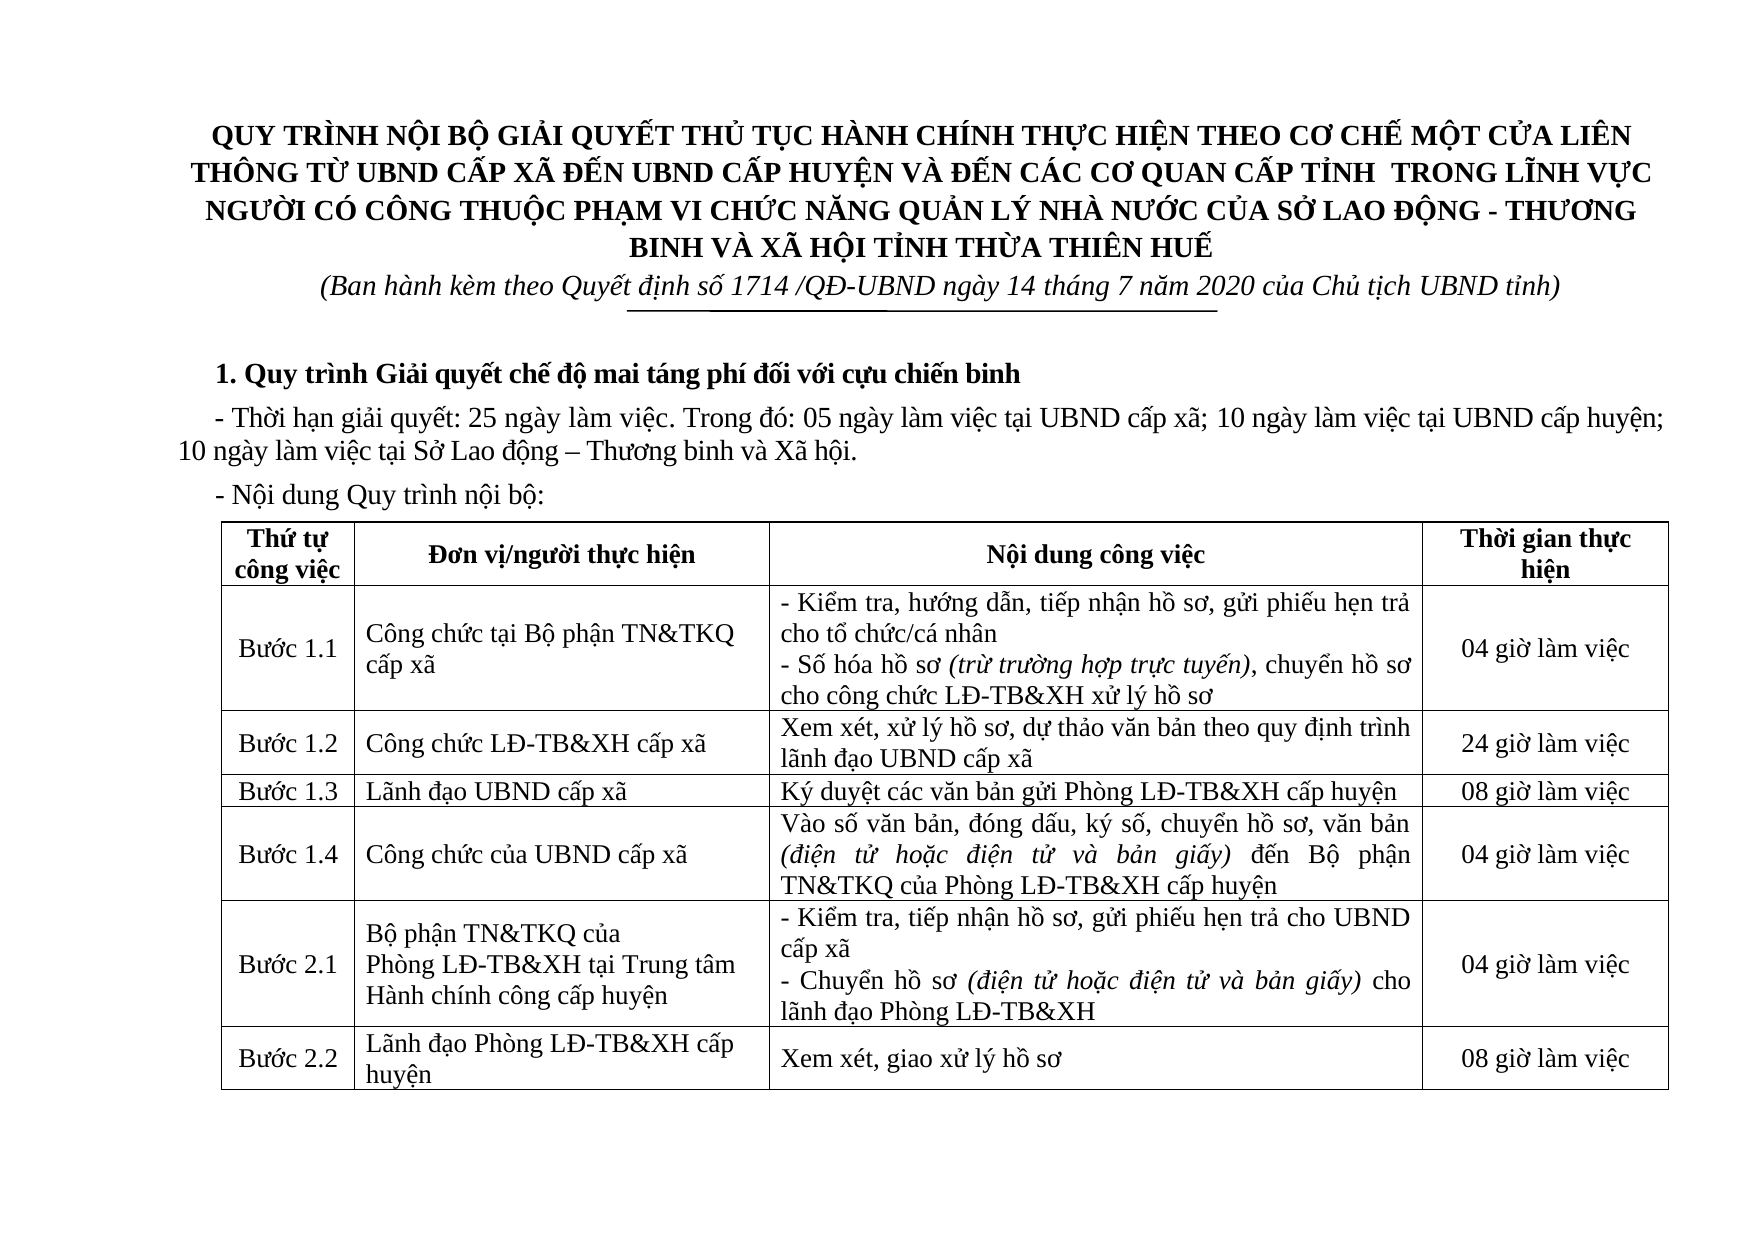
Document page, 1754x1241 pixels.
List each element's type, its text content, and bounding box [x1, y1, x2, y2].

table_cell 04 giờ làm việc [1423, 807, 1668, 900]
table_cell 24 giờ làm việc [1423, 711, 1668, 774]
table_cell Xem xét, xử lý hồ sơ, dự thảo văn bản theo quy định trình lãnh đạo UBND cấp xã [770, 711, 1422, 774]
text 1. Quy trình Giải quyết chế độ mai táng phí đối với cựu chiến binh [177, 356, 375, 389]
table_cell Vào số văn bản, đóng dấu, ký số, chuyển hồ sơ, văn bản (điện tử hoặc điện tử và bản giấy) đến Bộ phận TN&TKQ của Phòng LĐ-TB&XH cấp huyện [770, 807, 1422, 900]
table_cell Xem xét, giao xử lý hồ sơ [770, 1027, 1422, 1089]
table_cell Lãnh đạo Phòng LĐ-TB&XH cấp huyện [355, 1027, 769, 1089]
table_cell - Kiểm tra, tiếp nhận hồ sơ, gửi phiếu hẹn trả cho UBND cấp xã - Chuyển hồ sơ (điện tử hoặc điện tử và bản giấy) cho lãnh đạo Phòng LĐ-TB&XH [770, 901, 1422, 1026]
table_cell Bước 2.1 [222, 901, 354, 1026]
table_cell Lãnh đạo UBND cấp xã [355, 775, 769, 806]
table_header Đơn vị/người thực hiện [355, 523, 769, 585]
table_cell Bước 1.4 [222, 807, 354, 900]
text (Ban hành kèm theo Quyết định số 1714 /QĐ-UBND ngày 14 tháng 7 năm 2020 của Chủ tịch UBND tỉnh) [177, 268, 1665, 302]
text - Nội dung Quy trình nội bộ: [177, 477, 1665, 511]
table_cell Công chức của UBND cấp xã [355, 807, 769, 900]
table_cell Ký duyệt các văn bản gửi Phòng LĐ-TB&XH cấp huyện [770, 775, 1422, 806]
table_cell Bước 1.2 [222, 711, 354, 774]
table_cell 04 giờ làm việc [1423, 901, 1668, 1026]
text 1. Quy trình Giải quyết chế độ mai táng phí đối với cựu chiến binh [398, 356, 1665, 389]
table_header Thời gian thực hiện [1423, 523, 1668, 585]
text QUY TRÌNH NỘI BỘ GIẢI QUYẾT THỦ TỤC HÀNH CHÍNH THỰC HIỆN THEO CƠ CHẾ MỘT CỬA LIÊN THÔNG TỪ UBND CẤP XÃ ĐẾN UBND CẤP HUYỆN VÀ ĐẾN CÁC CƠ QUAN CẤP TỈNH TRONG LĨNH VỰC NGƯỜI CÓ CÔNG THUỘC PHẠM VI CHỨC NĂNG QUẢN LÝ NHÀ NƯỚC CỦA SỞ LAO ĐỘNG - THƯƠNG BINH VÀ XÃ HỘI TỈNH THỪA THIÊN HUẾ [177, 118, 1665, 264]
text - Thời hạn giải quyết: 25 ngày làm việc. Trong đó: 05 ngày làm việc tại UBND cấp xã; 10 ngày làm việc tại UBND cấp huyện; 10 ngày làm việc tại Sở Lao động – Thương binh và Xã hội. [177, 400, 1665, 467]
table_cell 08 giờ làm việc [1423, 1027, 1668, 1089]
table_cell 04 giờ làm việc [1423, 586, 1668, 710]
table_cell Công chức LĐ-TB&XH cấp xã [355, 711, 769, 774]
table_cell Bước 2.2 [222, 1027, 354, 1089]
table_cell Công chức tại Bộ phận TN&TKQ cấp xã [355, 586, 769, 710]
table_cell - Kiểm tra, hướng dẫn, tiếp nhận hồ sơ, gửi phiếu hẹn trả cho tổ chức/cá nhân - Số hóa hồ sơ (trừ trường hợp trực tuyến), chuyển hồ sơ cho công chức LĐ-TB&XH xử lý hồ sơ [770, 586, 1422, 710]
table_header Nội dung công việc [770, 523, 1422, 585]
table_cell Bước 1.3 [222, 775, 354, 806]
table_header Thứ tự công việc [222, 523, 354, 585]
table_cell Bộ phận TN&TKQ của Phòng LĐ-TB&XH tại Trung tâm Hành chính công cấp huyện [355, 901, 769, 1026]
table_cell 08 giờ làm việc [1423, 775, 1668, 806]
table_cell Bước 1.1 [222, 586, 354, 710]
